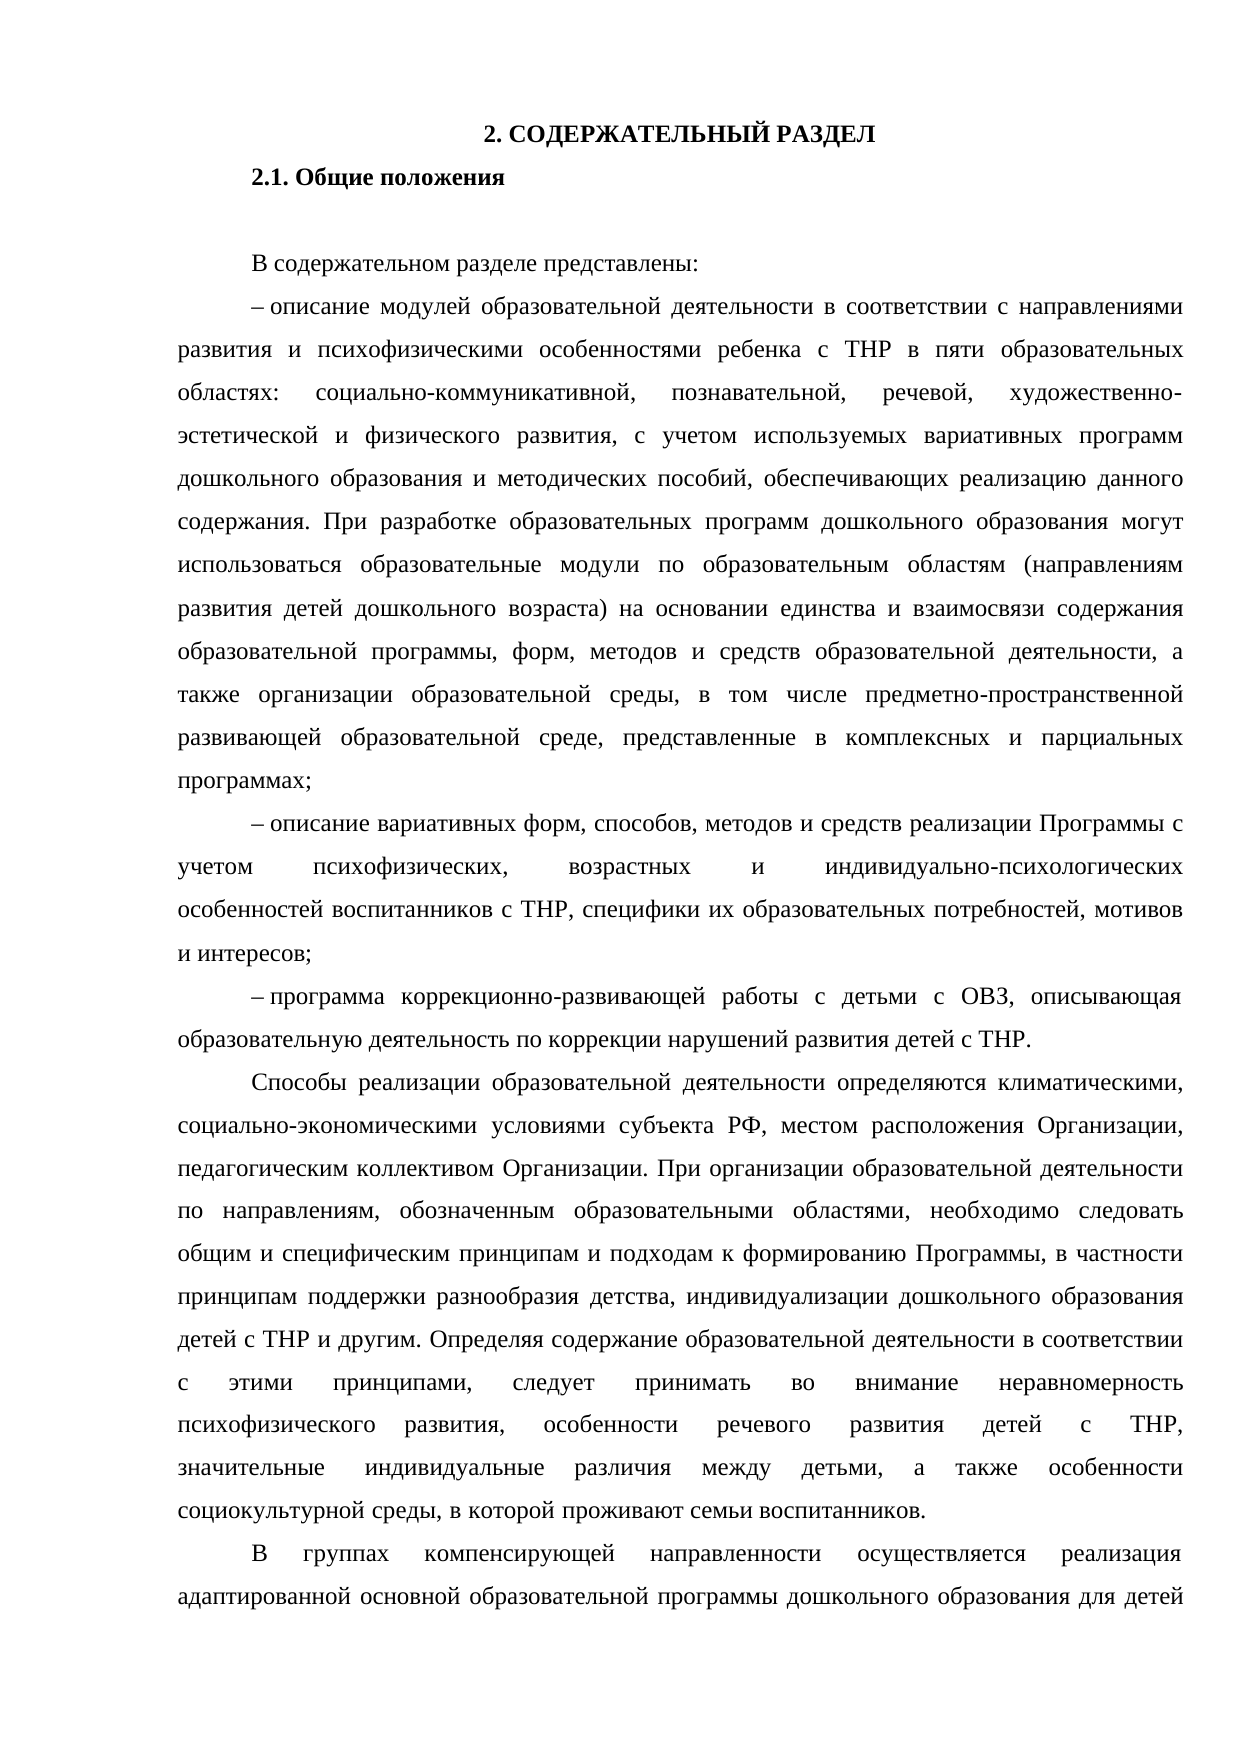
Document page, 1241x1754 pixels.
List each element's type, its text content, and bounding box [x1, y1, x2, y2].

text В содержательном разделе представлены: [251, 248, 1184, 277]
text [177, 1538, 1184, 1610]
text – программа коррекционно-развивающей работы с детьми с ОВЗ, описывающая образовательную деятельность по коррекции нарушений развития детей с ТНР. [177, 981, 1184, 1053]
text – описание вариативных форм, способов, методов и средств реализации Программы с учетом психофизических, возрастных и индивидуально-психологических особенностей воспитанников с ТНР, специфики их образовательных потребностей, мотивов и интересов; [177, 808, 1183, 966]
text Способы реализации образовательной деятельности определяются климатическими, социально-экономическими условиями субъекта РФ, местом расположения Организации, педагогическим коллективом Организации. При организации образовательной деятельности по направлениям, обозначенным образовательными областями, необходимо следовать общим и специфическим принципам и подходам к формированию Программы, в частности принципам поддержки разнообразия детства, индивидуализации дошкольного образования детей с ТНР и другим. Определяя содержание образовательной деятельности в соответствии с этими принципами, следует принимать во внимание неравномерность психофизического развития, особенности речевого развития детей с ТНР, значительные индивидуальные различия между детьми, а также особенности социокультурной среды, в которой проживают семьи воспитанников. [177, 1067, 1183, 1524]
text 2. СОДЕРЖАТЕЛЬНЫЙ РАЗДЕЛ [483, 119, 1184, 148]
text 2.1. Общие положения [251, 162, 1184, 191]
text – описание модулей образовательной деятельности в соответствии с направлениями развития и психофизическими особенностями ребенка с ТНР в пяти образовательных областях: социально-коммуникативной, познавательной, речевой, художественно-эстетической и физического развития, с учетом используемых вариативных программ дошкольного образования и методических пособий, обеспечивающих реализацию данного содержания. При разработке образовательных программ дошкольного образования могут использоваться образовательные модули по образовательным областям (направлениям развития детей дошкольного возраста) на основании единства и взаимосвязи содержания образовательной программы, форм, методов и средств образовательной деятельности, а также организации образовательной среды, в том числе предметно-пространственной развивающей образовательной среде, представленные в комплексных и парциальных программах; [177, 291, 1183, 794]
